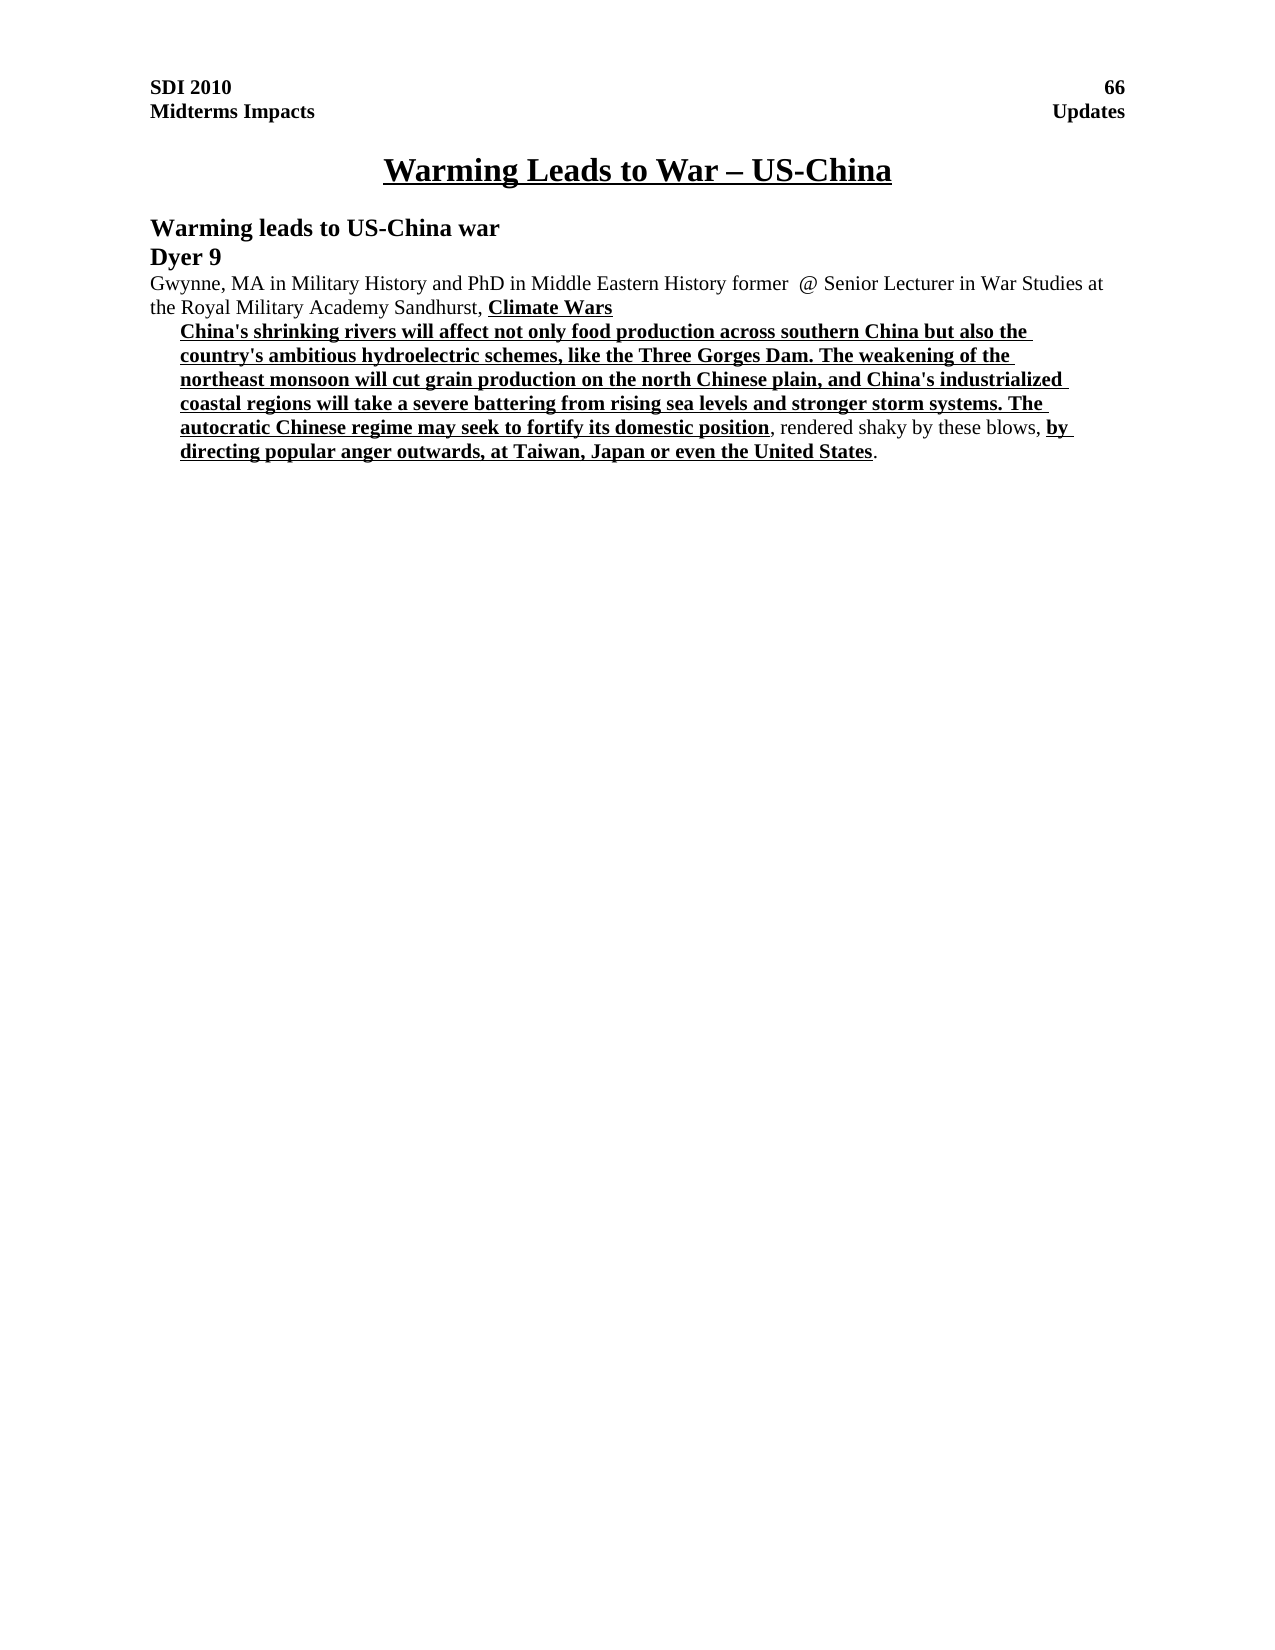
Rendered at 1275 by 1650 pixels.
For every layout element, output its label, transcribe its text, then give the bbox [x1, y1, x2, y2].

text Warming leads to US-China war [150, 213, 1125, 242]
title Warming Leads to War – US-China [150, 150, 1125, 188]
text China's shrinking rivers will affect not only food production across southern China but also the country's ambitious hydroelectric schemes, like the Three Gorges Dam. The weakening of the northeast monsoon will cut grain production on the north Chinese plain, and China's industrialized coastal regions will take a severe battering from rising sea levels and stronger storm systems. The autocratic Chinese regime may seek to fortify its domestic position, rendered shaky by these blows, by directing popular anger outwards, at Taiwan, Japan or even the United States. [180, 319, 1095, 463]
text Dyer 9 [150, 242, 1125, 271]
text Gwynne, MA in Military History and PhD in Middle Eastern History former @ Senior Lecturer in War Studies at the Royal Military Academy Sandhurst, Climate Wars [150, 271, 1125, 319]
